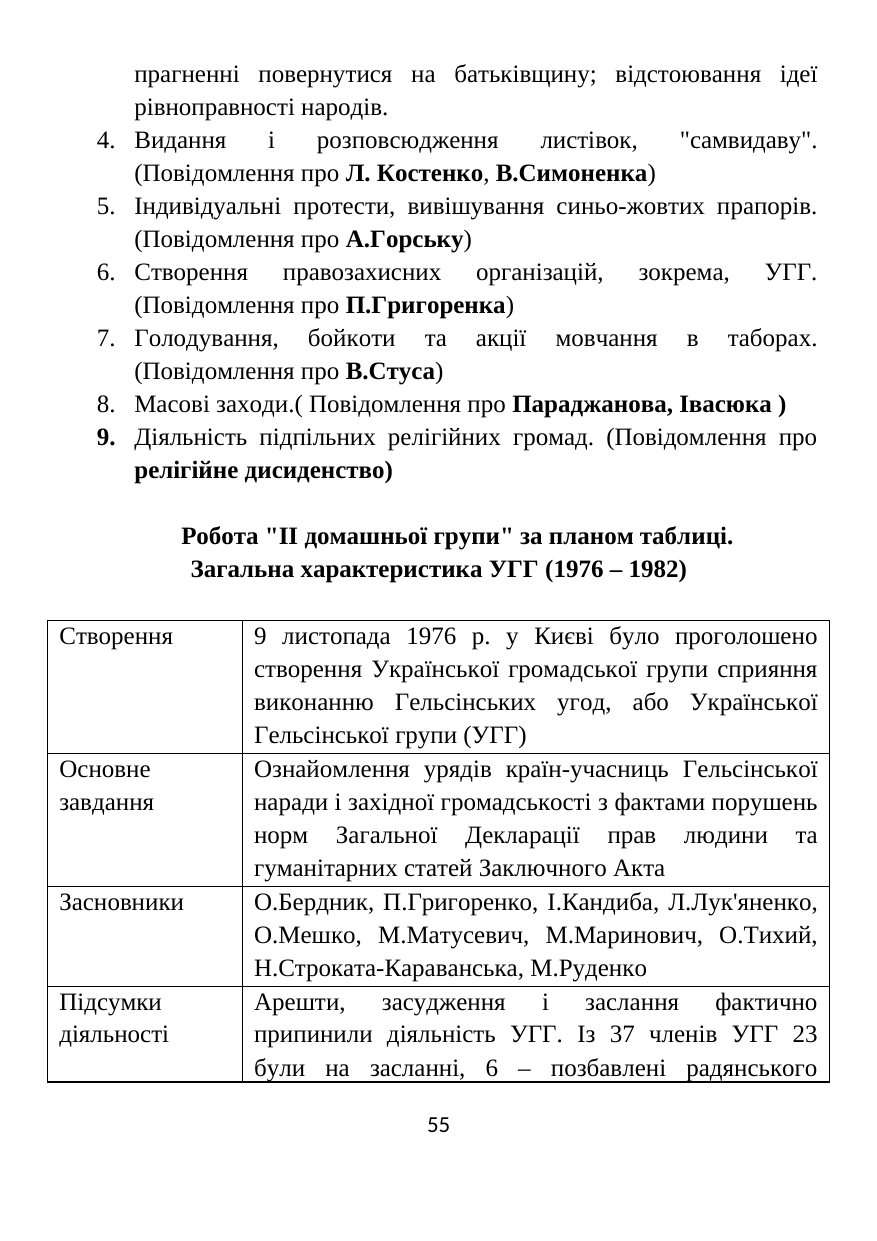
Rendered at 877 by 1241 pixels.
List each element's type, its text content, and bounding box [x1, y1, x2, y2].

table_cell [243, 987, 829, 1081]
table_cell Основне завдання [48, 754, 242, 886]
table_header Створення [48, 621, 242, 753]
list Індивідуальні протести, вивішування синьо-жовтих прапорів. (Повідомлення про А.Горську) [97, 191, 818, 253]
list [97, 59, 818, 121]
table_cell Ознайомлення урядів країн-учасниць Гельсінської наради і західної громадськості з фактами порушень норм Загальної Декларації прав людини та гуманітарних статей Заключного Акта [243, 754, 829, 886]
table_cell Підсумки діяльності [48, 987, 242, 1081]
list Діяльність підпільних релігійних громад. (Повідомлення про релігійне дисиденство) [97, 422, 818, 484]
text Робота "ІІ домашньої групи" за планом таблиці. [97, 521, 818, 550]
table_cell О.Бердник, П.Григоренко, І.Кандиба, Л.Лук'яненко, О.Мешко, М.Матусевич, М.Маринович, О.Тихий, Н.Строката-Караванська, М.Руденко [243, 887, 829, 986]
list Видання і розповсюдження листівок, "самвидаву". (Повідомлення про Л. Костенко, В.Симоненка) [97, 125, 818, 187]
list Масові заходи.( Повідомлення про Параджанова, Івасюка ) [97, 389, 818, 418]
text Загальна характеристика УГГ (1976 – 1982) [59, 554, 818, 583]
table_header 9 листопада 1976 р. у Києві було проголошено створення Української громадської групи сприяння виконанню Гельсінських угод, або Української Гельсінської групи (УГГ) [243, 621, 829, 753]
list Створення правозахисних організацій, зокрема, УГГ. (Повідомлення про П.Григоренка) [97, 257, 818, 319]
list Голодування, бойкоти та акції мовчання в таборах. (Повідомлення про В.Стуса) [97, 323, 818, 385]
table_cell Засновники [48, 887, 242, 986]
